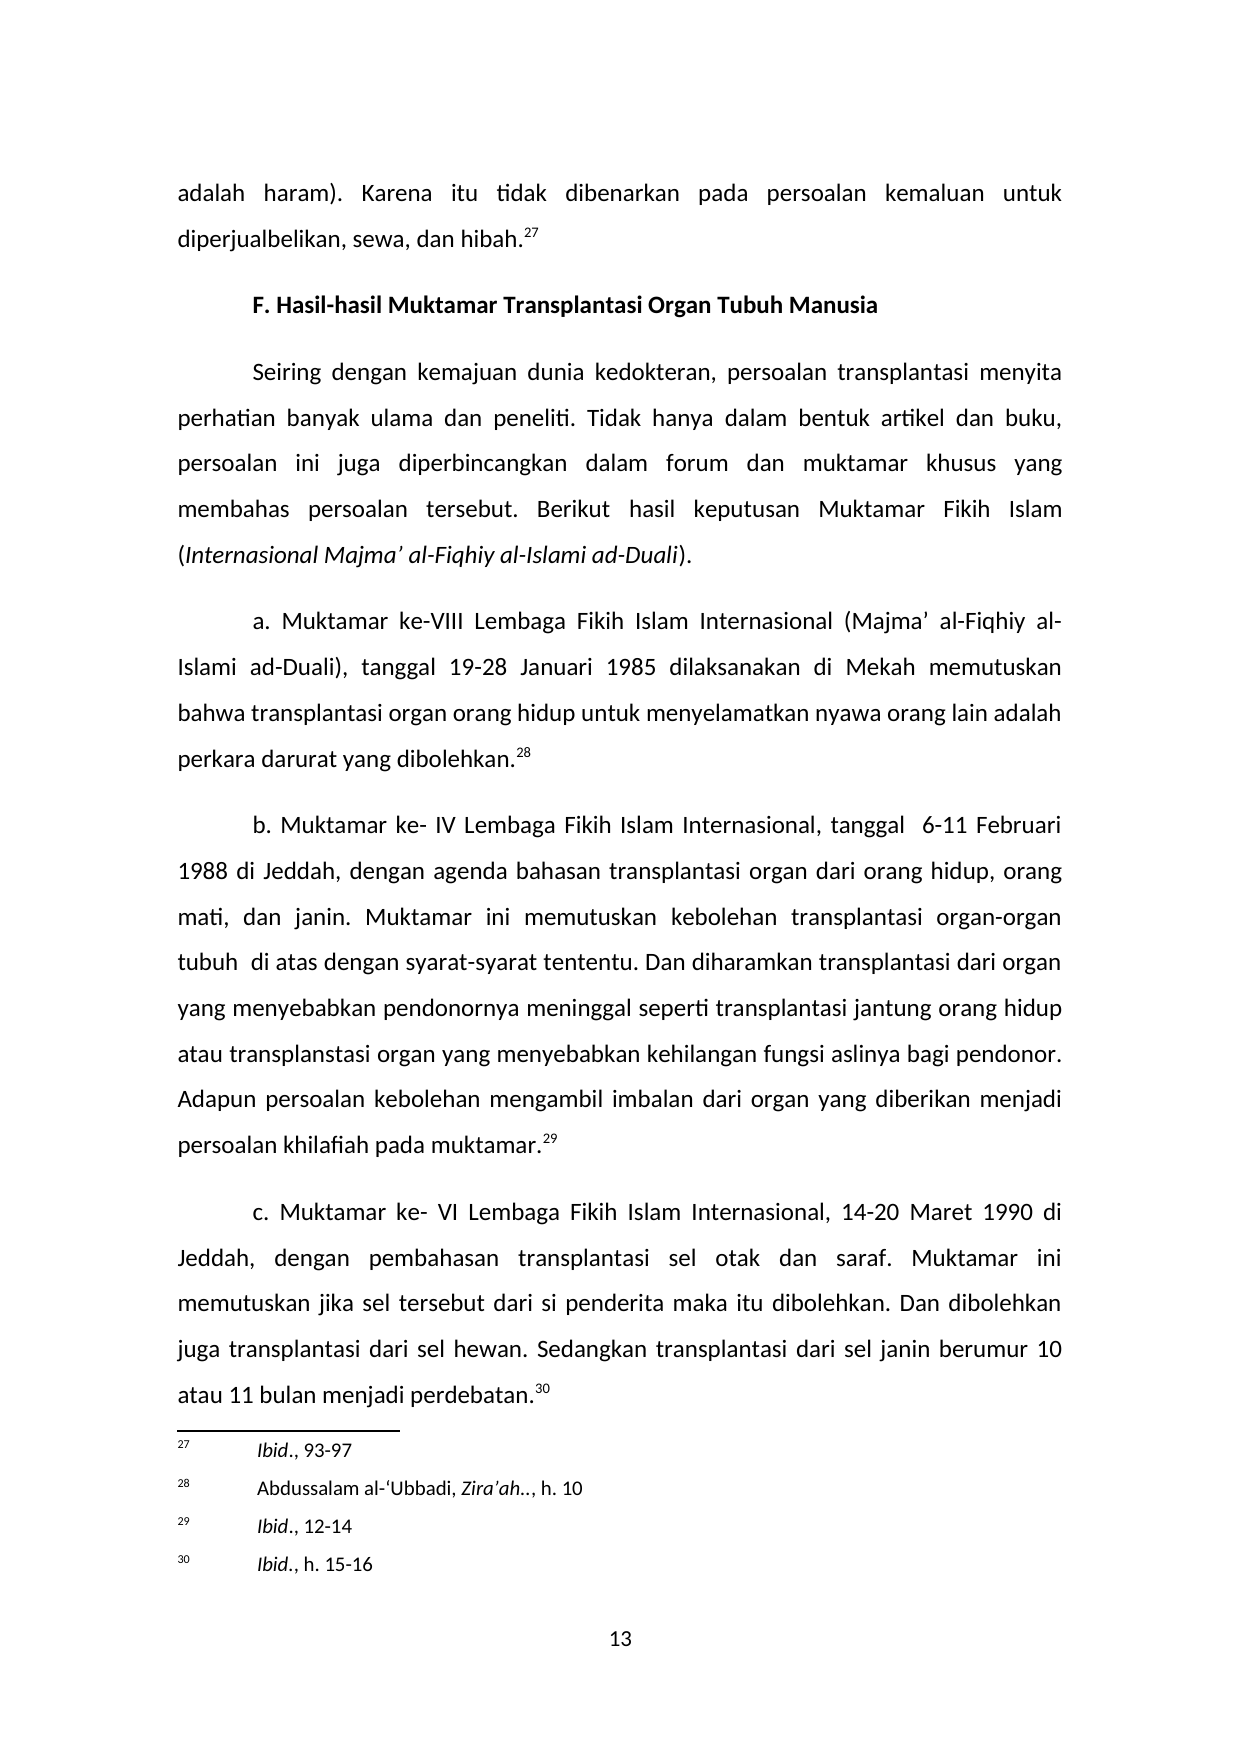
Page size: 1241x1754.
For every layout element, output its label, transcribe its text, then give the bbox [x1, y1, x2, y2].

text c. Muktamar ke- VI Lembaga Fikih Islam Internasional, 14-20 Maret 1990 di Jeddah, dengan pembahasan transplantasi sel otak dan saraf. Muktamar ini memutuskan jika sel tersebut dari si penderita maka itu dibolehkan. Dan dibolehkan juga transplantasi dari sel hewan. Sedangkan transplantasi dari sel janin berumur 10 atau 11 bulan menjadi perdebatan. [177, 1196, 1063, 1409]
text F. Hasil-hasil Muktamar Transplantasi Organ Tubuh Manusia [177, 289, 1063, 320]
text b. Muktamar ke- IV Lembaga Fikih Islam Internasional, tanggal 6-11 Februari 1988 di Jeddah, dengan agenda bahasan transplantasi organ dari orang hidup, orang mati, dan janin. Muktamar ini memutuskan kebolehan transplantasi organ-organ tubuh di atas dengan syarat-syarat tententu. Dan diharamkan transplantasi dari organ yang menyebabkan pendonornya meninggal seperti transplantasi jantung orang hidup atau transplanstasi organ yang menyebabkan kehilangan fungsi aslinya bagi pendonor. Adapun persoalan kebolehan mengambil imbalan dari organ yang diberikan menjadi persoalan khilafiah pada muktamar. [177, 809, 1063, 1160]
text Seiring dengan kemajuan dunia kedokteran, persoalan transplantasi menyita perhatian banyak ulama dan peneliti. Tidak hanya dalam bentuk artikel dan buku, persoalan ini juga diperbincangkan dalam forum dan muktamar khusus yang membahas persoalan tersebut. Berikut hasil keputusan Muktamar Fikih Islam (Internasional Majma’ al-Fiqhiy al-Islami ad-Duali). [177, 356, 1063, 569]
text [177, 177, 1063, 253]
text a. Muktamar ke-VIII Lembaga Fikih Islam Internasional (Majma’ al-Fiqhiy al-Islami ad-Duali), tanggal 19-28 Januari 1985 dilaksanakan di Mekah memutuskan bahwa transplantasi organ orang hidup untuk menyelamatkan nyawa orang lain adalah perkara darurat yang dibolehkan. [177, 606, 1063, 773]
